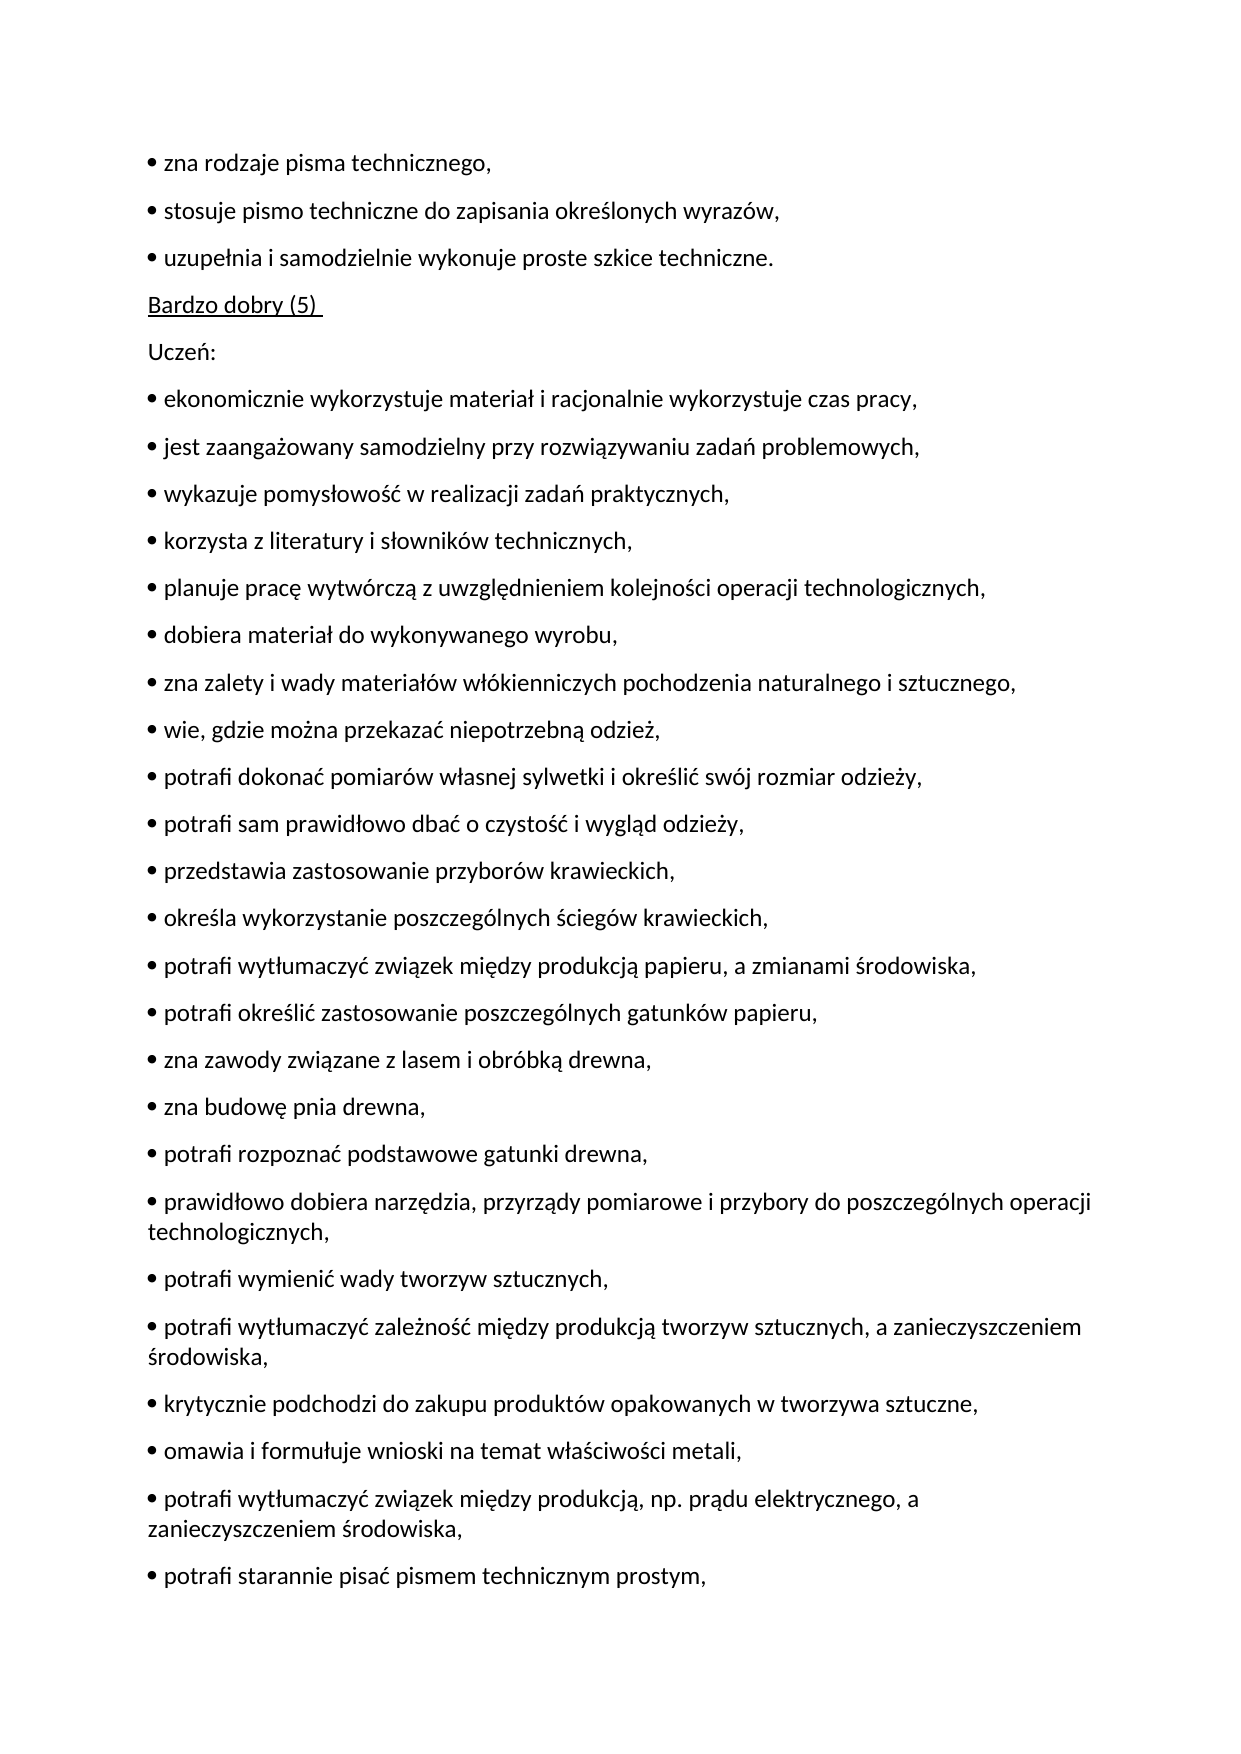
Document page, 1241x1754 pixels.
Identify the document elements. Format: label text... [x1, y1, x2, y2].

text potrafi wytłumaczyć związek między produkcją, np. prądu elektrycznego, a zanieczyszczeniem środowiska, [148, 1483, 1093, 1544]
text stosuje pismo techniczne do zapisania określonych wyrazów, [148, 195, 1093, 225]
text prawidłowo dobiera narzędzia, przyrządy pomiarowe i przybory do poszczególnych operacji technologicznych, [148, 1186, 1093, 1247]
text zna rodzaje pisma technicznego, [148, 148, 1093, 178]
text korzysta z literatury i słowników technicznych, [148, 525, 1093, 556]
text krytycznie podchodzi do zakupu produktów opakowanych w tworzywa sztuczne, [148, 1388, 1093, 1419]
text zna zalety i wady materiałów włókienniczych pochodzenia naturalnego i sztucznego, [148, 667, 1093, 697]
text potrafi określić zastosowanie poszczególnych gatunków papieru, [148, 997, 1093, 1027]
text omawia i formułuje wnioski na temat właściwości metali, [148, 1436, 1093, 1466]
text określa wykorzystanie poszczególnych ściegów krawieckich, [148, 903, 1093, 933]
text zna budowę pnia drewna, [148, 1091, 1093, 1122]
text dobiera materiał do wykonywanego wyrobu, [148, 619, 1093, 650]
text ekonomicznie wykorzystuje materiał i racjonalnie wykorzystuje czas pracy, [148, 383, 1093, 414]
text potrafi sam prawidłowo dbać o czystość i wygląd odzieży, [148, 808, 1093, 839]
text potrafi wymienić wady tworzyw sztucznych, [148, 1263, 1093, 1294]
text wykazuje pomysłowość w realizacji zadań praktycznych, [148, 478, 1093, 508]
text uzupełnia i samodzielnie wykonuje proste szkice techniczne. [148, 242, 1093, 272]
text potrafi starannie pisać pismem technicznym prostym, [148, 1560, 1093, 1591]
text Uczeń: [148, 336, 1093, 367]
text wie, gdzie można przekazać niepotrzebną odzież, [148, 714, 1093, 744]
text przedstawia zastosowanie przyborów krawieckich, [148, 855, 1093, 886]
text potrafi rozpoznać podstawowe gatunki drewna, [148, 1138, 1093, 1169]
text zna zawody związane z lasem i obróbką drewna, [148, 1044, 1093, 1075]
text potrafi wytłumaczyć zależność między produkcją tworzyw sztucznych, a zanieczyszczeniem środowiska, [148, 1311, 1093, 1372]
text jest zaangażowany samodzielny przy rozwiązywaniu zadań problemowych, [148, 431, 1093, 461]
text potrafi wytłumaczyć związek między produkcją papieru, a zmianami środowiska, [148, 950, 1093, 980]
text planuje pracę wytwórczą z uwzględnieniem kolejności operacji technologicznych, [148, 572, 1093, 603]
text potrafi dokonać pomiarów własnej sylwetki i określić swój rozmiar odzieży, [148, 761, 1093, 792]
text Bardzo dobry (5) [148, 289, 1093, 320]
